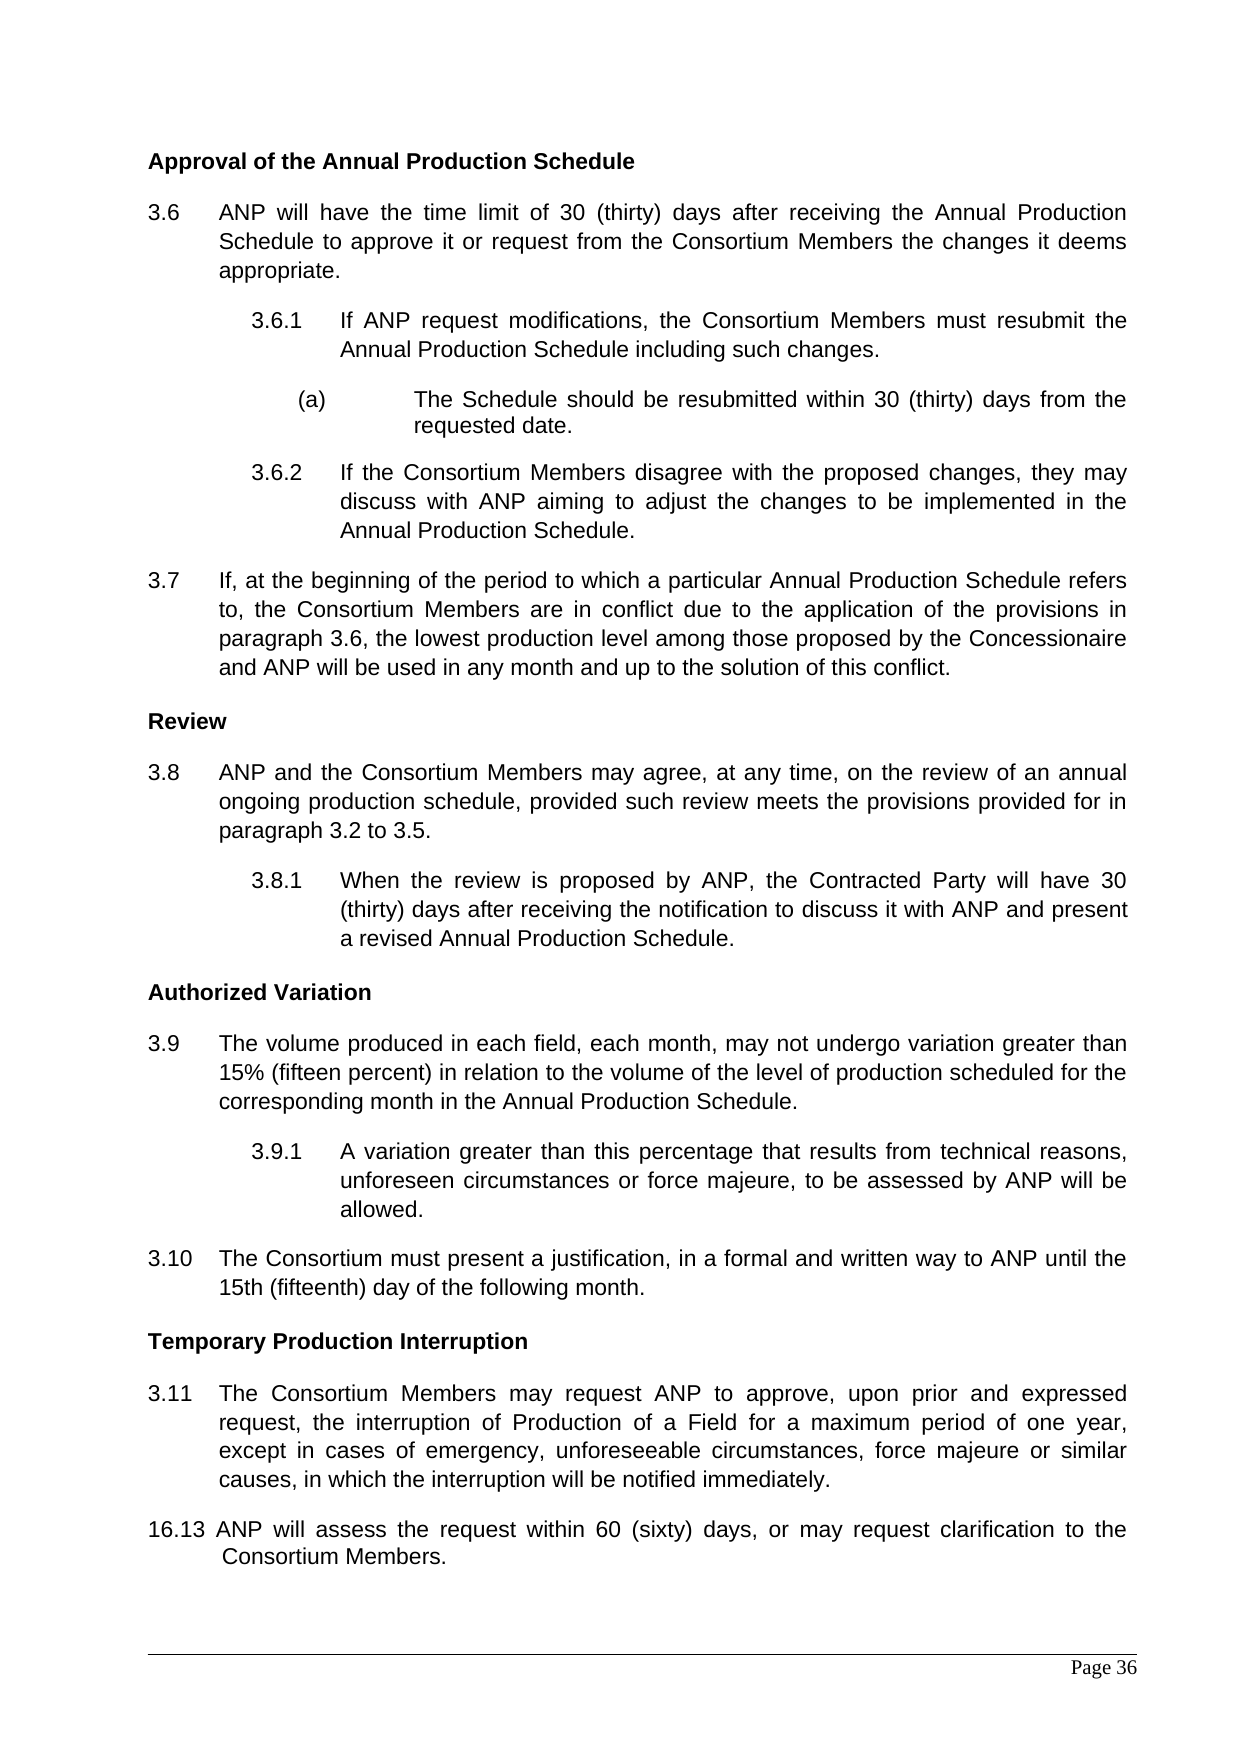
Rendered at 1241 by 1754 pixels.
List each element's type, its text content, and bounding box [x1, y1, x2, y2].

text When the review is proposed by ANP, the Contracted Party will have 30 (thirty) days after receiving the notification to discuss it with ANP and present a revised Annual Production Schedule. [251, 867, 1128, 951]
text If, at the beginning of the period to which a particular Annual Production Schedule refers to, the Consortium Members are in conflict due to the application of the provisions in paragraph 16.6, the lowest production level among those proposed by the Concessionaire and ANP will be used in any month and up to the solution of this conflict. [148, 567, 1128, 680]
text The volume produced in each field, each month, may not undergo variation greater than 15% (fifteen percent) in relation to the volume of the level of production scheduled for the corresponding month in the Annual Production Schedule. [148, 1030, 1128, 1114]
text Authorized Variation [148, 978, 1128, 1005]
text The Consortium must present a justification, in a formal and written way to ANP until the 15th (fifteenth) day of the following month. [148, 1245, 1128, 1301]
text Temporary Production Interruption [148, 1328, 1128, 1354]
text Review [148, 708, 1128, 734]
text If the Consortium Members disagree with the proposed changes, they may discuss with ANP aiming to adjust the changes to be implemented in the Annual Production Schedule. [251, 459, 1128, 543]
text 16.13 ANP will assess the request within 60 (sixty) days, or may request clarification to the Consortium Members. [148, 1516, 1128, 1569]
text A variation greater than this percentage that results from technical reasons, unforeseen circumstances or force majeure, to be assessed by ANP will be allowed. [251, 1138, 1128, 1222]
list The Schedule should be resubmitted within 30 (thirty) days from the requested date. [298, 386, 1128, 438]
text ANP and the Consortium Members may agree, at any time, on the review of an annual ongoing production schedule, provided such review meets the provisions provided for in paragraph 16.2 to 16.5. [148, 759, 1128, 843]
text ANP will have the time limit of 30 (thirty) days after receiving the Annual Production Schedule to approve it or request from the Consortium Members the changes it deems appropriate. [148, 199, 1128, 283]
text Approval of the Annual Production Schedule [148, 148, 1128, 174]
text If ANP request modifications, the Consortium Members must resubmit the Annual Production Schedule including such changes. [251, 307, 1128, 362]
text The Consortium Members may request ANP to approve, upon prior and expressed request, the interruption of Production of a Field for a maximum period of one year, except in cases of emergency, unforeseeable circumstances, force majeure or similar causes, in which the interruption will be notified immediately. [148, 1379, 1128, 1493]
